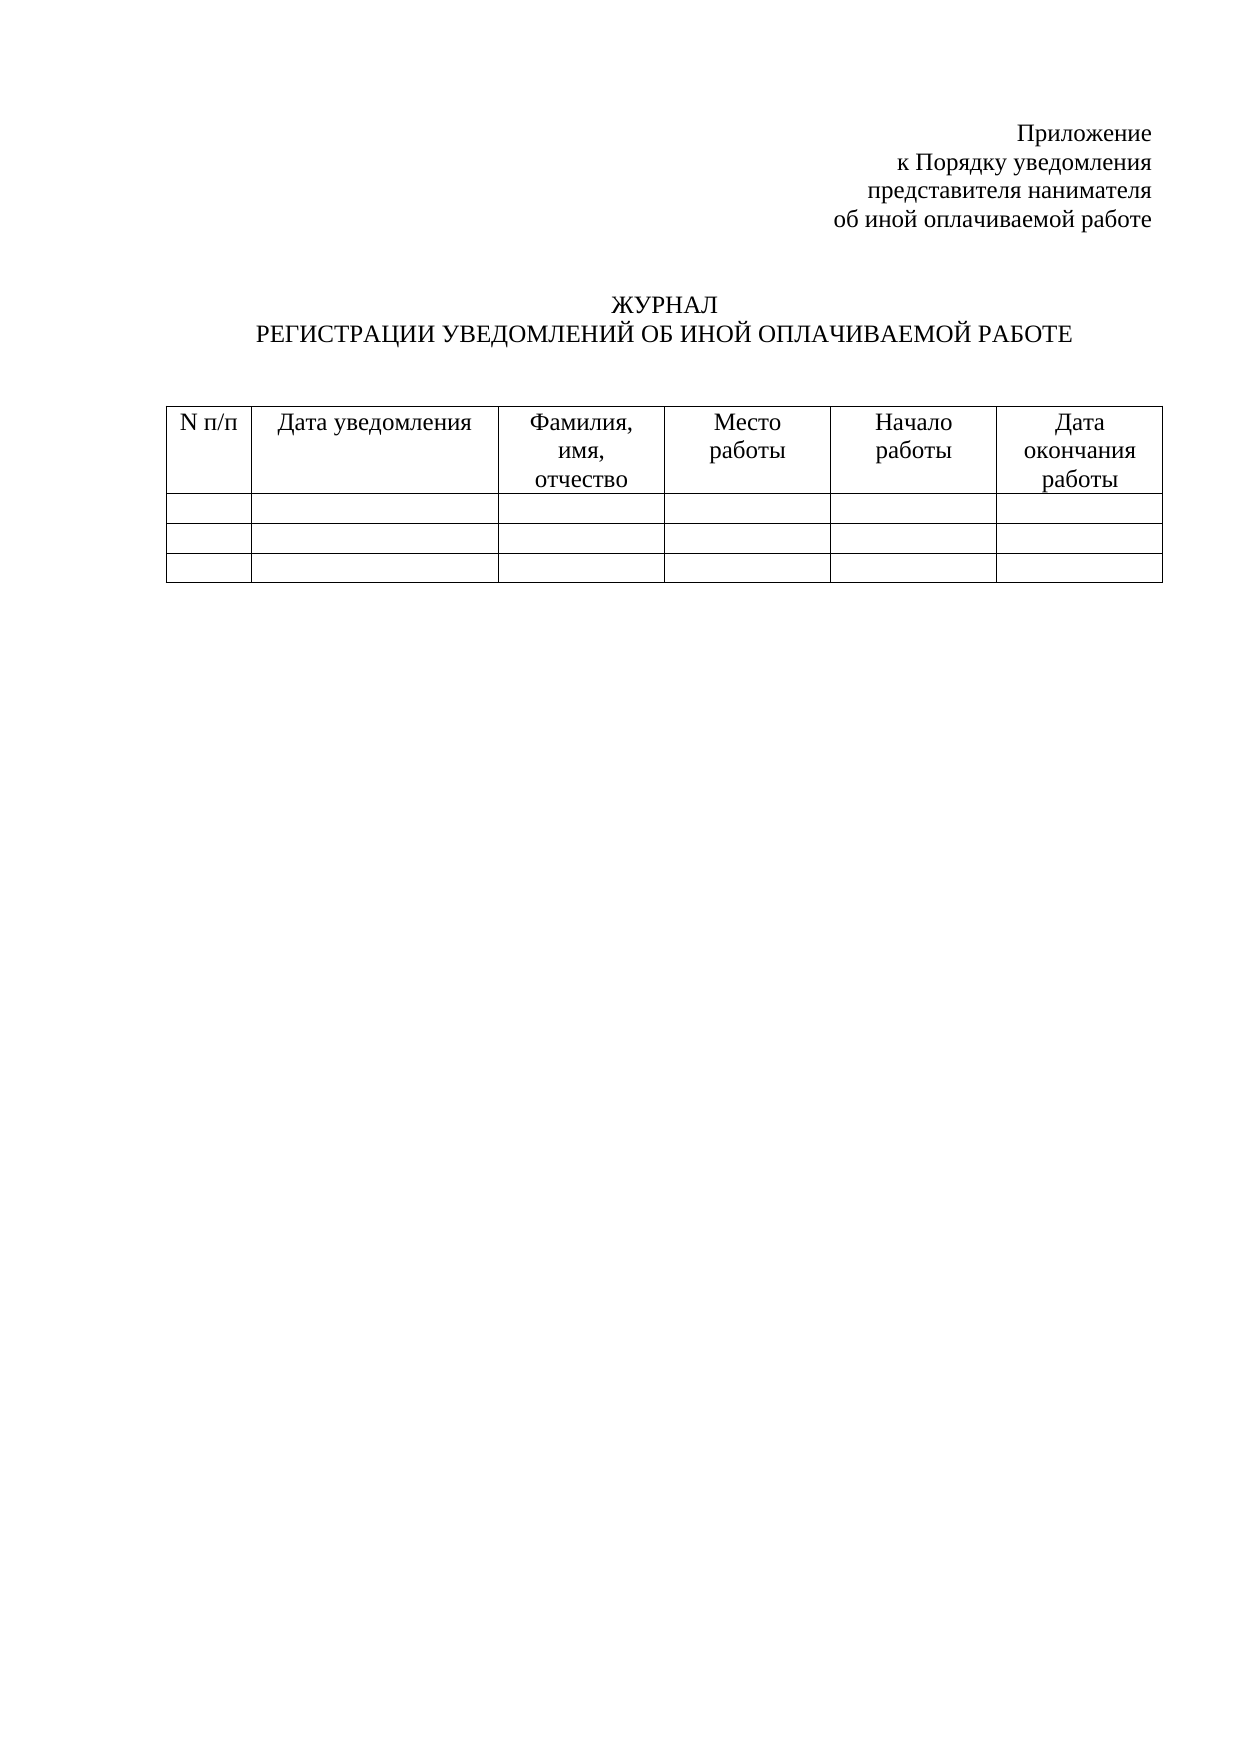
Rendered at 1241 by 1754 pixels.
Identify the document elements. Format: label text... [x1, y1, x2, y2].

table_cell [499, 554, 664, 582]
table_cell [252, 494, 498, 523]
table_cell [831, 494, 996, 523]
table_cell [167, 494, 251, 523]
table_cell [997, 494, 1162, 523]
text представителя нанимателя [177, 176, 1152, 204]
table_cell [499, 524, 664, 552]
table_cell [665, 524, 830, 552]
table_header Начало работы [831, 407, 996, 493]
table_header Фамилия, имя, отчество [499, 407, 664, 493]
text Приложение [177, 118, 1152, 147]
table_header N п/п [167, 407, 251, 493]
table_cell [499, 494, 664, 523]
table_cell [167, 524, 251, 552]
table_cell [167, 554, 251, 582]
text ЖУРНАЛ [177, 291, 1152, 319]
table_cell [665, 494, 830, 523]
table_cell [831, 524, 996, 552]
table_cell [831, 554, 996, 582]
table_header Дата уведомления [252, 407, 498, 493]
table_header Место работы [665, 407, 830, 493]
table_cell [997, 554, 1162, 582]
table_cell [997, 524, 1162, 552]
table_cell [252, 554, 498, 582]
table_cell [665, 554, 830, 582]
text об иной оплачиваемой работе [177, 204, 1152, 233]
text к Порядку уведомления [177, 147, 1152, 176]
table_header Дата окончания работы [997, 407, 1162, 493]
text РЕГИСТРАЦИИ УВЕДОМЛЕНИЙ ОБ ИНОЙ ОПЛАЧИВАЕМОЙ РАБОТЕ [177, 319, 1152, 348]
table_cell [252, 524, 498, 552]
